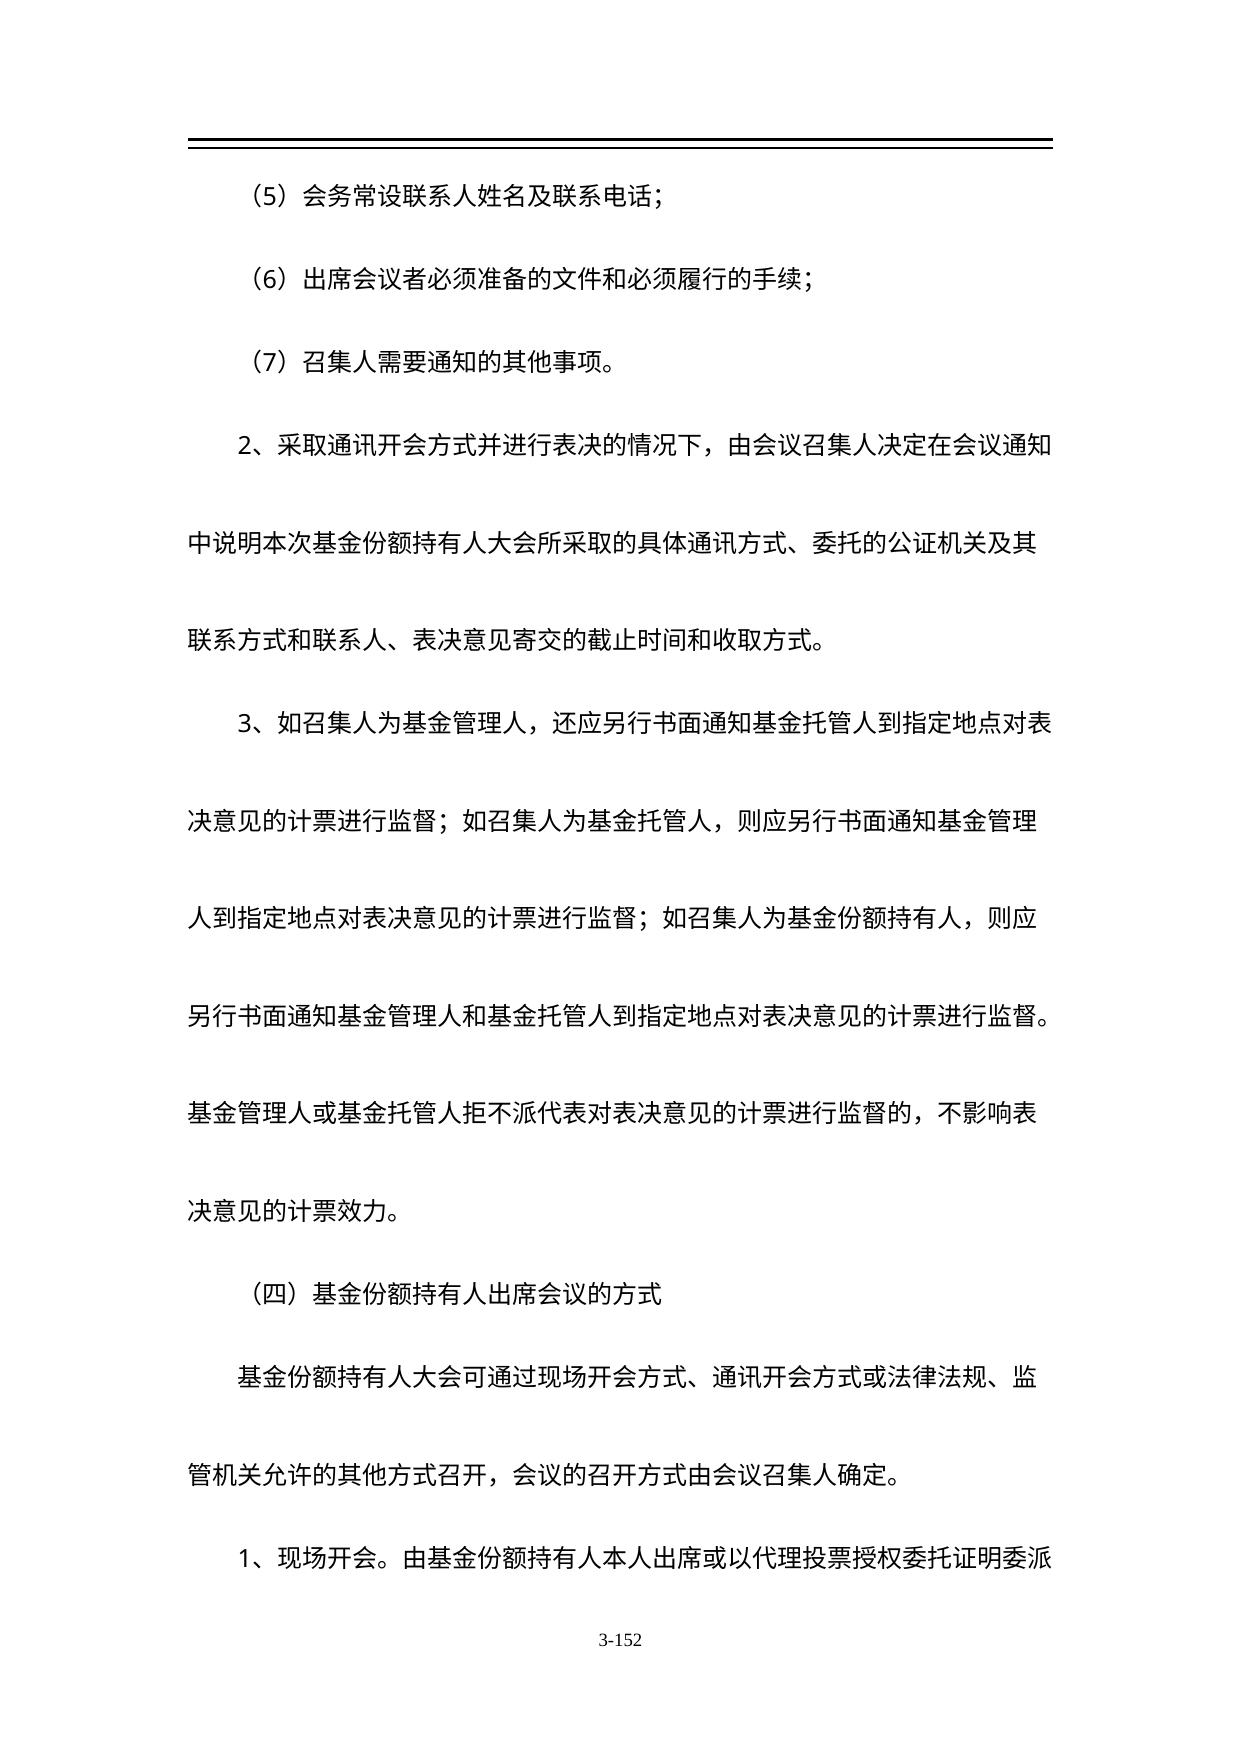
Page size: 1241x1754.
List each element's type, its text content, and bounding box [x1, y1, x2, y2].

text （5）会务常设联系人姓名及联系电话； [187, 162, 1053, 227]
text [187, 1524, 1053, 1589]
text 3、如召集人为基金管理人，还应另行书面通知基金托管人到指定地点对表决意见的计票进行监督；如召集人为基金托管人，则应另行书面通知基金管理人到指定地点对表决意见的计票进行监督；如召集人为基金份额持有人，则应另行书面通知基金管理人和基金托管人到指定地点对表决意见的计票进行监督。基金管理人或基金托管人拒不派代表对表决意见的计票进行监督的，不影响表决意见的计票效力。 [187, 689, 1053, 1242]
text （6）出席会议者必须准备的文件和必须履行的手续； [187, 245, 1053, 310]
text （7）召集人需要通知的其他事项。 [187, 328, 1053, 393]
text （四）基金份额持有人出席会议的方式 [187, 1260, 1053, 1325]
text 2、采取通讯开会方式并进行表决的情况下，由会议召集人决定在会议通知中说明本次基金份额持有人大会所采取的具体通讯方式、委托的公证机关及其联系方式和联系人、表决意见寄交的截止时间和收取方式。 [187, 411, 1053, 671]
text 基金份额持有人大会可通过现场开会方式、通讯开会方式或法律法规、监管机关允许的其他方式召开，会议的召开方式由会议召集人确定。 [187, 1343, 1053, 1506]
